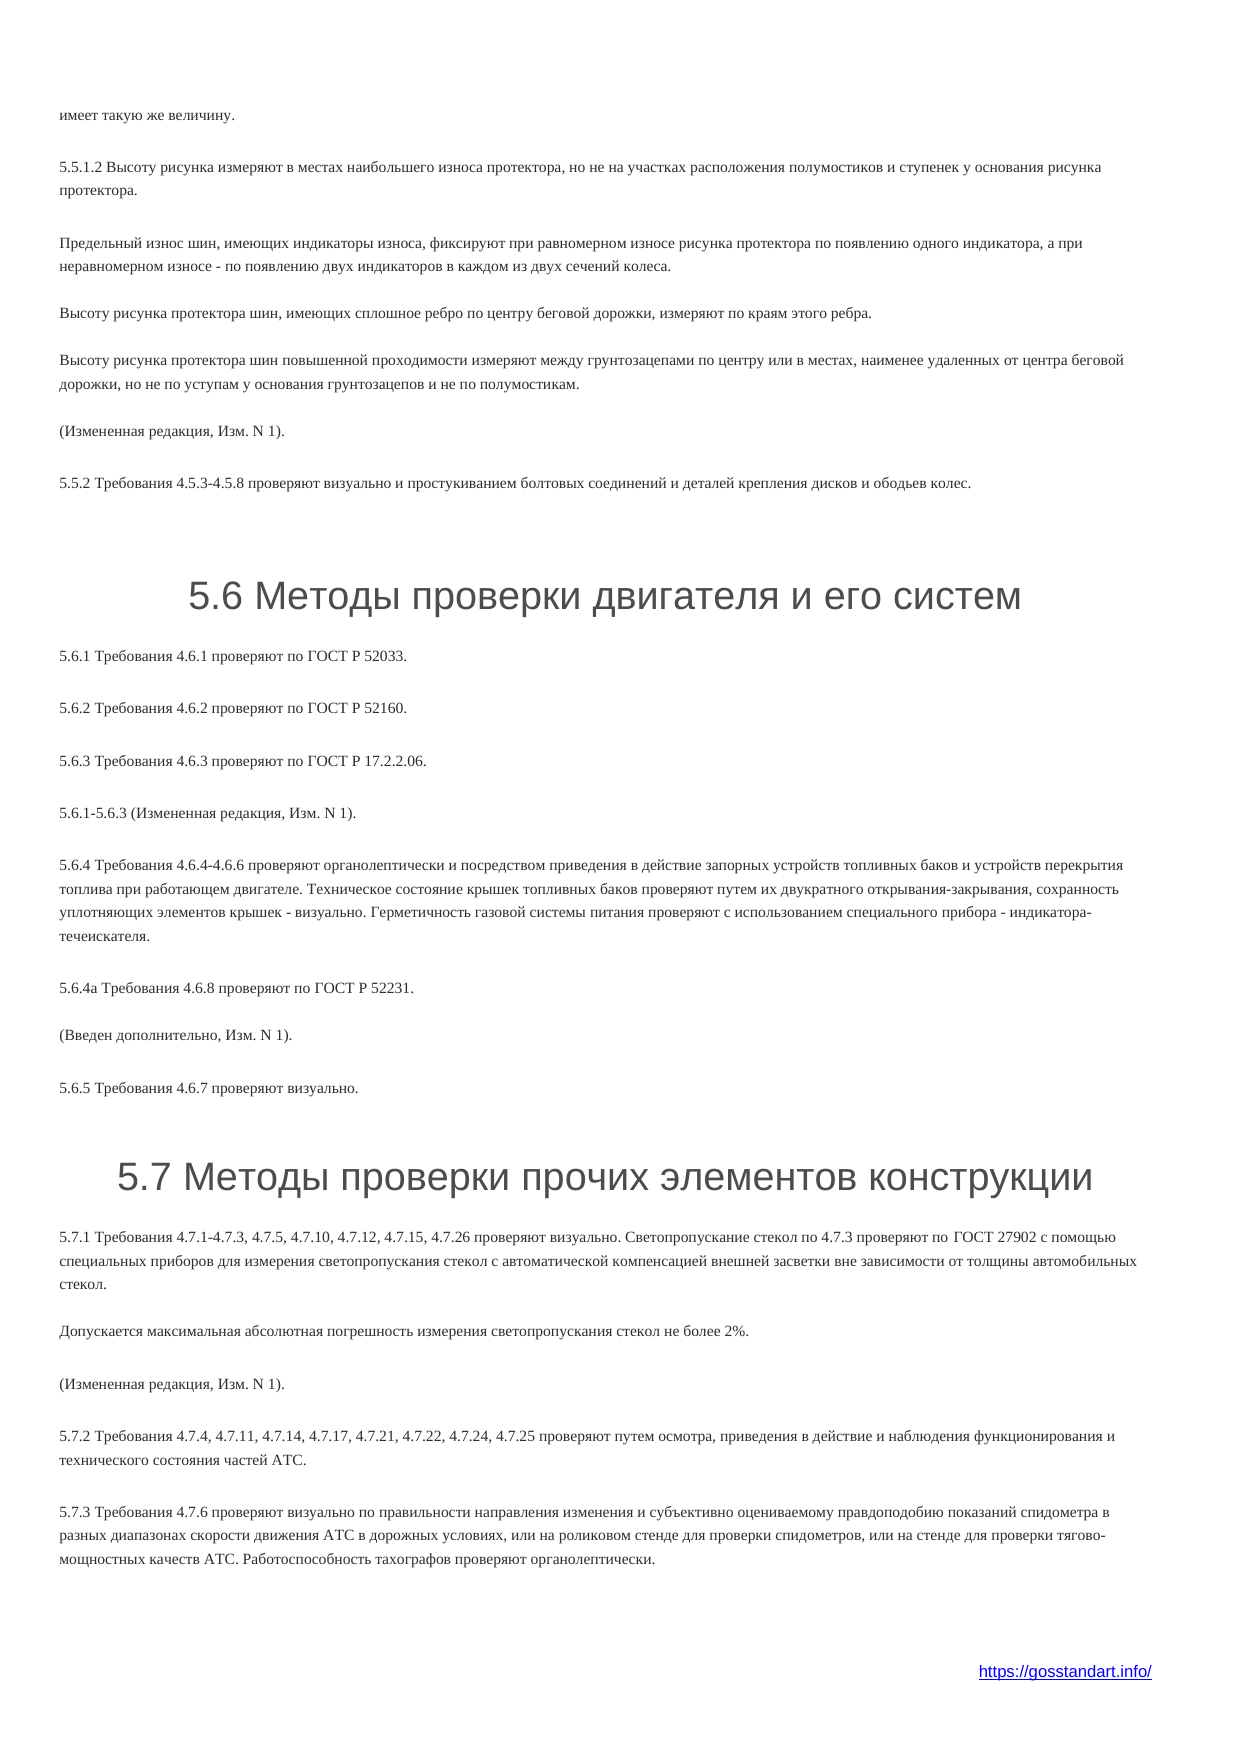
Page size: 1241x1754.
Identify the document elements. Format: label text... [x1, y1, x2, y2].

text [59, 1497, 1152, 1591]
text 5.6.1-5.6.3 (Измененная редакция, Изм. N 1). [59, 798, 1152, 851]
text (Измененная редакция, Изм. N 1). [59, 1369, 1152, 1421]
text Предельный износ шин, имеющих индикаторы износа, фиксируют при равномерном износе рисунка протектора по появлению одного индикатора, а при неравномерном износе - по появлению двух индикаторов в каждом из двух сечений колеса. Высоту рисунка протектора шин, имеющих сплошное ребро по центру беговой дорожки, измеряют по краям этого ребра. Высоту рисунка протектора шин повышенной проходимости измеряют между грунтозацепами по центру или в местах, наименее удаленных от центра беговой дорожки, но не по уступам у основания грунтозацепов и не по полумостикам. (Измененная редакция, Изм. N 1). [59, 228, 1152, 468]
text 5.6.5 Требования 4.6.7 проверяют визуально. [59, 1073, 1152, 1125]
text 5.5.2 Требования 4.5.3-4.5.8 проверяют визуально и простукиванием болтовых соединений и деталей крепления дисков и ободьев колес. [59, 468, 1152, 544]
text 5.6.4 Требования 4.6.4-4.6.6 проверяют органолептически и посредством приведения в действие запорных устройств топливных баков и устройств перекрытия топлива при работающем двигателе. Техническое состояние крышек топливных баков проверяют путем их двукратного открывания-закрывания, сохранность уплотняющих элементов крышек - визуально. Герметичность газовой системы питания проверяют с использованием специального прибора - индикатора-течеискателя. [59, 851, 1152, 973]
text 5.6.1 Требования 4.6.1 проверяют по ГОСТ Р 52033. [59, 641, 1152, 694]
subtitle 5.7 Методы проверки прочих элементов конструкции [59, 1153, 1152, 1199]
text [59, 100, 1152, 152]
text 5.6.2 Требования 4.6.2 проверяют по ГОСТ Р 52160. [59, 694, 1152, 746]
text 5.6.3 Требования 4.6.3 проверяют по ГОСТ Р 17.2.2.06. [59, 746, 1152, 798]
text 5.6.4а Требования 4.6.8 проверяют по ГОСТ Р 52231. (Введен дополнительно, Изм. N 1). [59, 973, 1152, 1073]
subtitle 5.6 Методы проверки двигателя и его систем [59, 572, 1152, 618]
text 5.7.2 Требования 4.7.4, 4.7.11, 4.7.14, 4.7.17, 4.7.21, 4.7.22, 4.7.24, 4.7.25 проверяют путем осмотра, приведения в действие и наблюдения функционирования и технического состояния частей АТС. [59, 1421, 1152, 1497]
text 5.7.1 Требования 4.7.1-4.7.3, 4.7.5, 4.7.10, 4.7.12, 4.7.15, 4.7.26 проверяют визуально. Светопропускание стекол по 4.7.3 проверяют по ГОСТ 27902 с помощью специальных приборов для измерения светопропускания стекол с автоматической компенсацией внешней засветки вне зависимости от толщины автомобильных стекол. Допускается максимальная абсолютная погрешность измерения светопропускания стекол не более 2%. [59, 1222, 1152, 1369]
text 5.5.1.2 Высоту рисунка измеряют в местах наибольшего износа протектора, но не на участках расположения полумостиков и ступенек у основания рисунка протектора. [59, 152, 1152, 228]
